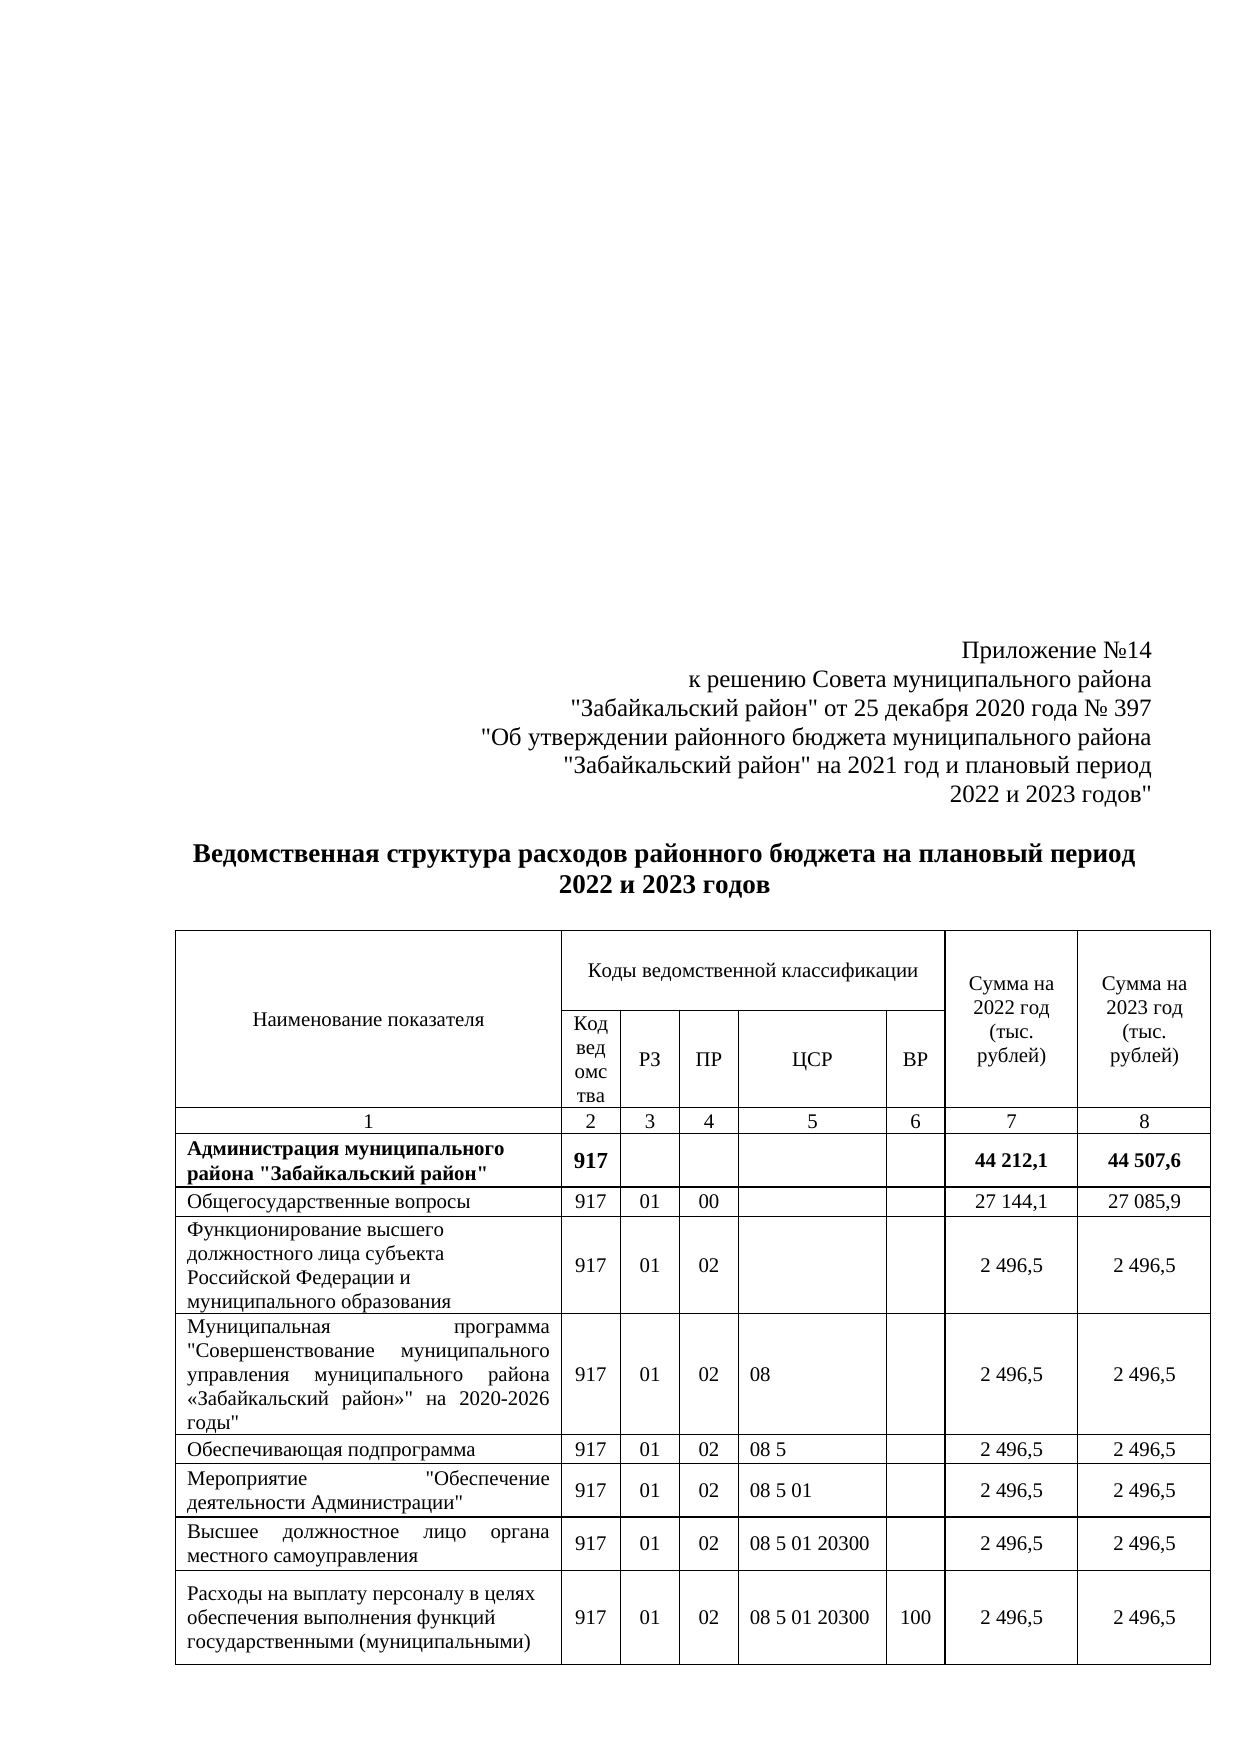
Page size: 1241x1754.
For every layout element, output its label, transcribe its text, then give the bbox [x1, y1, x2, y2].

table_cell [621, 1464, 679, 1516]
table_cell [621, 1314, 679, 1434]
text "Забайкальский район" на 2021 год и плановый период [177, 751, 1152, 779]
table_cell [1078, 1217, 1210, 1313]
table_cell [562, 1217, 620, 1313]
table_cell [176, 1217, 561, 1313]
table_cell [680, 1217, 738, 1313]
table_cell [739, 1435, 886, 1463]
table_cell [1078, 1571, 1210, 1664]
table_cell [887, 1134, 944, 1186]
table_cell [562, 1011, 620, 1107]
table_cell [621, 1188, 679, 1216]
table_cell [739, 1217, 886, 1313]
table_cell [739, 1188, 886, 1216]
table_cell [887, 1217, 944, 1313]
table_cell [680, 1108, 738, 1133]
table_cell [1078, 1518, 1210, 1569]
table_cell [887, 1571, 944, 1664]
text 2022 и 2023 годов" [177, 779, 1152, 808]
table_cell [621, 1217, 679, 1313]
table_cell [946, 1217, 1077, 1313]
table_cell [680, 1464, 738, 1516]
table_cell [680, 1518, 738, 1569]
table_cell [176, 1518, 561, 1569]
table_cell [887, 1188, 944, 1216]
text "Забайкальский район" от 25 декабря 2020 года № 397 [177, 693, 1152, 722]
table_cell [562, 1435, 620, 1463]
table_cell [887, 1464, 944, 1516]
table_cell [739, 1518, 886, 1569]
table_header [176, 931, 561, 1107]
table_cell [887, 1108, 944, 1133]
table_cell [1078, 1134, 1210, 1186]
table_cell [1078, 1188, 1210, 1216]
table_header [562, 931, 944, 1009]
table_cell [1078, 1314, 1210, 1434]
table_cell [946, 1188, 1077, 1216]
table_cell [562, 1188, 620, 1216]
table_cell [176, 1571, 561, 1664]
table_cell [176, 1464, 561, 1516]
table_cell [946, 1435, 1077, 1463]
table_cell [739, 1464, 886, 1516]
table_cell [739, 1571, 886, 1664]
text Ведомственная структура расходов районного бюджета на плановый период 2022 и 2023 годов [177, 837, 1152, 899]
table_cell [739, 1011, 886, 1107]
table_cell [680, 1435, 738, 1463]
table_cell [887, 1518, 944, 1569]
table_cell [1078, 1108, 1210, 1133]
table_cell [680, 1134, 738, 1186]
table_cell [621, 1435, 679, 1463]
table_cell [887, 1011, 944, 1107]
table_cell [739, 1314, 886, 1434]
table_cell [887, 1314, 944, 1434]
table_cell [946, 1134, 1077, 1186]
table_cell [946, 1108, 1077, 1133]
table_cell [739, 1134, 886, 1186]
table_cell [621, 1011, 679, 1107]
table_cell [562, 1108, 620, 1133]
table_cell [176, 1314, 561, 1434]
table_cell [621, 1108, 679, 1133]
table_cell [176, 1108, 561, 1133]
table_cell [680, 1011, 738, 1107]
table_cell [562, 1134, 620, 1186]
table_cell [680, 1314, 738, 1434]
text Приложение №14 [177, 636, 1152, 664]
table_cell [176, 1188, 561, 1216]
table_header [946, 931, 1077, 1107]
text к решению Совета муниципального района [177, 664, 1152, 693]
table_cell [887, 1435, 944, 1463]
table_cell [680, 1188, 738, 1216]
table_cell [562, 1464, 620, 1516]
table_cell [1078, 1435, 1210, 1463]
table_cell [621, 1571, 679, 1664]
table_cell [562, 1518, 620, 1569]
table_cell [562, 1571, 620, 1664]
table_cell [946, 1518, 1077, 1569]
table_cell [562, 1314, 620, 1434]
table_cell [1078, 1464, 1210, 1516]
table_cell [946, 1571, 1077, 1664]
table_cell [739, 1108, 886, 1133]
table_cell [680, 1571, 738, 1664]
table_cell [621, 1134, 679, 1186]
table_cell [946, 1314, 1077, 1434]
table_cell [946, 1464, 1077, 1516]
text "Об утверждении районного бюджета муниципального района [177, 722, 1152, 751]
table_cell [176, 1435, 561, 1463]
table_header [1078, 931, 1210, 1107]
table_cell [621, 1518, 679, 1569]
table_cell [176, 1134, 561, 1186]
